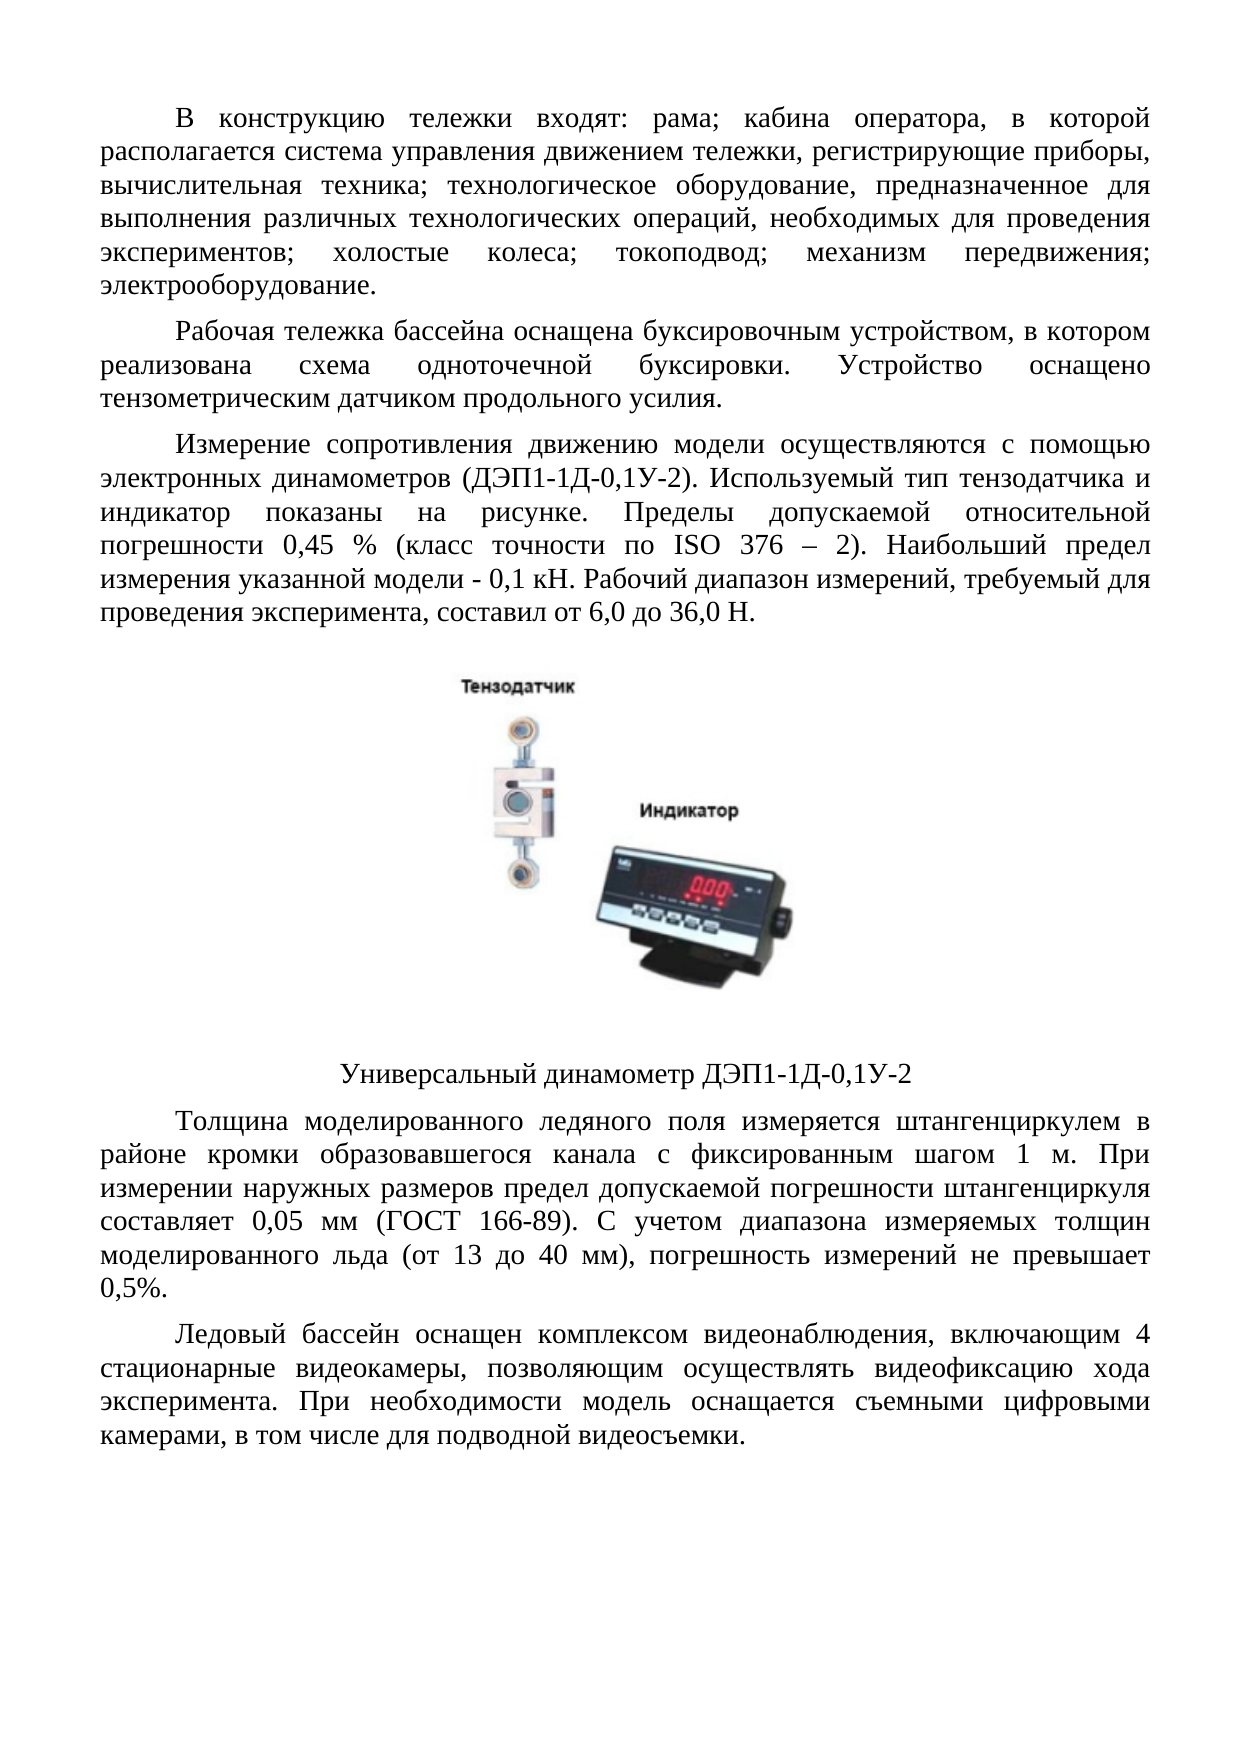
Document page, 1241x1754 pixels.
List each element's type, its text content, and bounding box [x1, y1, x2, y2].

text Измерение сопротивления движению модели осуществляются с помощью электронных динамометров (ДЭП1-1Д-0,1У-2). Используемый тип тензодатчика и индикатор показаны на рисунке. Пределы допускаемой относительной погрешности 0,45 % (класс точности по ISO 376 – 2). Наибольший предел измерения указанной модели - 0,1 кН. Рабочий диапазон измерений, требуемый для проведения эксперимента, составил от 6,0 до 36,0 Н. [100, 427, 1151, 628]
text Универсальный динамометр ДЭП1-1Д-0,1У-2 [100, 1057, 1151, 1090]
text Толщина моделированного ледяного поля измеряется штангенциркулем в районе кромки образовавшегося канала с фиксированным шагом . При измерении наружных размеров предел допускаемой погрешности штангенциркуля составляет (ГОСТ 166-89). С учетом диапазона измеряемых толщин моделированного льда (от 13 до ), погрешность измерений не превышает 0,5%. [100, 1103, 1151, 1304]
text В конструкцию тележки входят: рама; кабина оператора, в которой располагается система управления движением тележки, регистрирующие приборы, вычислительная техника; технологическое оборудование, предназначенное для выполнения различных технологических операций, необходимых для проведения экспериментов; холостые колеса; токоподвод; механизм передвижения; электрооборудование. [100, 100, 1151, 301]
text Рабочая тележка бассейна оснащена буксировочным устройством, в котором реализована схема одноточечной буксировки. Устройство оснащено тензометрическим датчиком продольного усилия. [100, 313, 1151, 414]
picture [412, 640, 839, 1044]
text Ледовый бассейн оснащен комплексом видеонаблюдения, включающим 4 стационарные видеокамеры, позволяющим осуществлять видеофиксацию хода эксперимента. При необходимости модель оснащается съемными цифровыми камерами, в том числе для подводной видеосъемки. [100, 1316, 1151, 1451]
